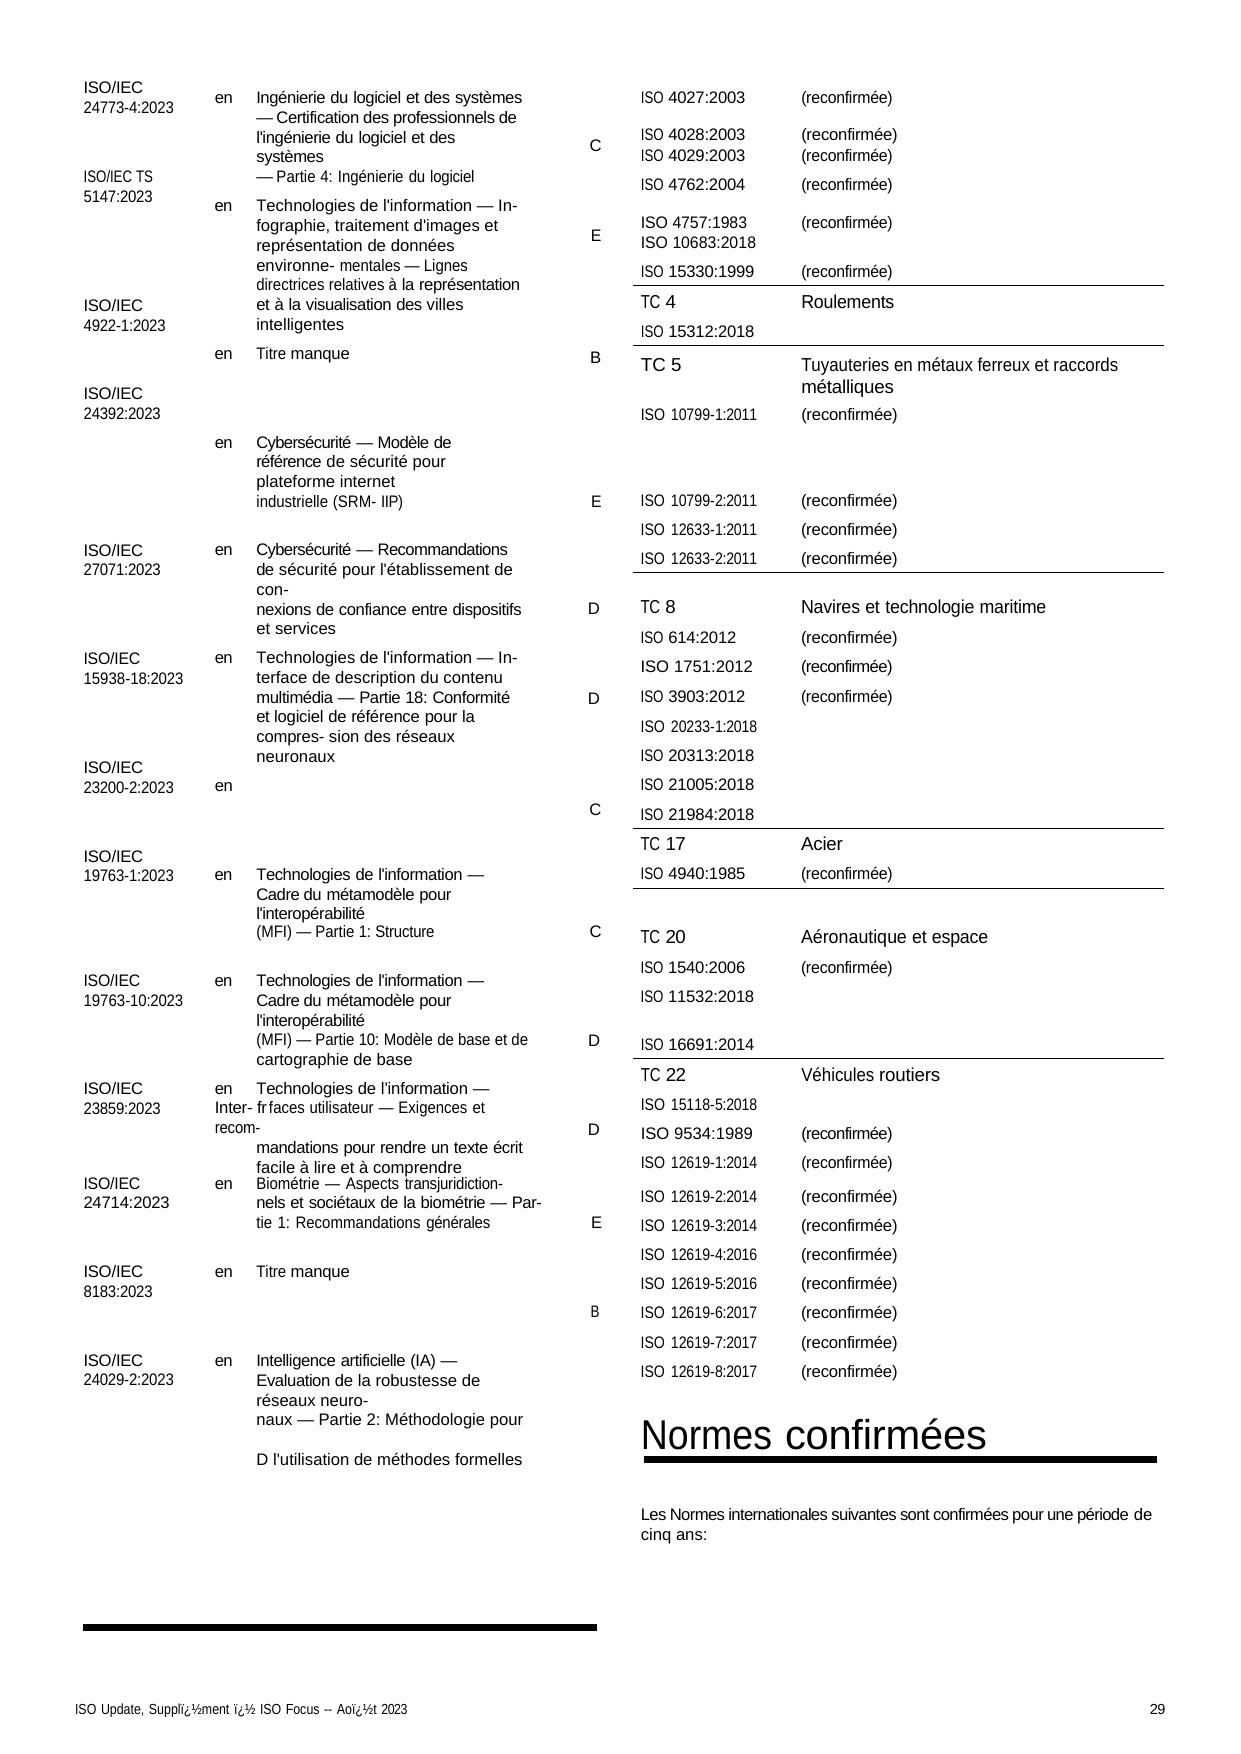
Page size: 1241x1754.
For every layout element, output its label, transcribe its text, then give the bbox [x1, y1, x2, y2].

text industrielle (SRM- IIP) E [256, 491, 603, 511]
text ISO 1540:2006 (reconfirmée) [640, 957, 1178, 977]
text ISO/IEC [83, 648, 186, 668]
text ISO/IEC 23859:2023 [83, 1079, 168, 1118]
text en Technologies de l'information — Cadre du métamodèle pour l'interopérabilité [214, 865, 526, 923]
text ISO 21005:2018 [640, 774, 1178, 794]
text ISO 20313:2018 [640, 745, 1178, 764]
text en Ingénierie du logiciel et des systèmes [214, 88, 541, 107]
text ISO 12633-2:2011 (reconfirmée) [640, 549, 1178, 568]
text en Technologies de l'information — In- terface de description du contenu multimédia — Partie 18: Conformité et logiciel de référence pour la compres- sion des réseaux neuronaux [214, 648, 524, 766]
text ISO/IEC 4922-1:2023 [83, 296, 169, 334]
text ISO/IEC 8183:2023 [83, 1262, 182, 1301]
text ISO 12619-8:2017 (reconfirmée) [640, 1362, 1178, 1381]
text ISO/IEC 23200-2:2023 [83, 758, 178, 797]
text 15938-18:2023 [83, 668, 186, 688]
text 24714:2023 [83, 1193, 182, 1212]
subtitle TC 22 Véhicules routiers [641, 1064, 1178, 1085]
subtitle TC 4 Roulements [641, 291, 1178, 312]
text (MFI) — Partie 10: Modèle de base et de cartographie de base [256, 1030, 535, 1069]
text ISO 12619-5:2016 (reconfirmée) [640, 1274, 1178, 1293]
text en Titre manque [214, 1262, 603, 1281]
text ISO 1751:2012 (reconfirmée) D ISO 3903:2012 (reconfirmée) [588, 657, 895, 708]
text ISO 4762:2004 (reconfirmée) [641, 175, 1178, 194]
text ISO 15118-5:2018 [641, 1095, 1178, 1114]
subtitle TC 20 Aéronautique et espace [640, 926, 1178, 948]
subtitle D TC 8 Navires et technologie maritime [588, 599, 1178, 618]
text en Technologies de l'information — In- fographie, traitement d'images et représentation de données environne- mentales — Lignes directrices relatives à la représentation et à la visualisation des villes intelligentes [214, 196, 537, 333]
text Les Normes internationales suivantes sont confirmées pour une période de cinq ans: [641, 1505, 1162, 1544]
text en Cybersécurité — Recommandations de sécurité pour l'établissement de con- [214, 540, 527, 599]
text ISO/IEC [83, 971, 186, 990]
subtitle TC 17 Acier [640, 833, 1178, 855]
text en Cybersécurité — Modèle de référence de sécurité pour plateforme internet [214, 432, 518, 491]
text ISO 12619-6:2017 (reconfirmée) [640, 1303, 1178, 1322]
text ISO 12633-1:2011 (reconfirmée) [640, 520, 1178, 539]
text en Biométrie — Aspects transjuridiction- [214, 1177, 603, 1192]
text nels et sociétaux de la biométrie — Par- [256, 1193, 603, 1212]
subtitle Normes confirmées [641, 1410, 1178, 1458]
text ISO 12619-4:2016 (reconfirmée) [640, 1245, 1178, 1264]
text ISO 12619-3:2014 (reconfirmée) [640, 1216, 1178, 1235]
text ISO 15312:2018 [641, 322, 1178, 341]
text C ISO 21984:2018 [589, 799, 1178, 823]
text E ISO 4757:1983 (reconfirmée) ISO 10683:2018 [591, 205, 895, 252]
text ISO/IEC 24773-4:2023 [83, 78, 178, 117]
text en Titre manque [214, 344, 541, 363]
text D ISO 16691:2014 [588, 1030, 1178, 1054]
text ISO 614:2012 (reconfirmée) [640, 627, 1178, 647]
text C ISO 4028:2003 (reconfirmée) [589, 117, 1178, 146]
text 19763-10:2023 [83, 991, 186, 1010]
text (MFI) — Partie 1: Structure C [256, 923, 603, 941]
text ISO 11532:2018 [640, 987, 1178, 1006]
text D ISO 9534:1989 (reconfirmée) ISO 12619-1:2014 (reconfirmée) [588, 1114, 895, 1172]
text ISO/IEC TS 5147:2023 [83, 167, 182, 206]
text en Technologies de l'information — Cadre du métamodèle pour l'interopérabilité [214, 971, 526, 1030]
text ISO 4940:1985 (reconfirmée) [640, 864, 1178, 883]
list Certification des professionnels de l'ingénierie du logiciel et des systèmes [256, 108, 521, 166]
text ISO/IEC [83, 1177, 182, 1192]
text ISO 10799-1:2011 (reconfirmée) [641, 405, 1178, 424]
text en [214, 776, 530, 795]
subtitle B TC 5 Tuyauteries en métaux ferreux et raccords métalliques [590, 348, 1127, 398]
text tie 1: Recommandations générales E [256, 1213, 603, 1232]
text ISO 20233-1:2018 [640, 719, 1178, 735]
text nexions de confiance entre dispositifs et services [256, 599, 526, 638]
text ISO 12619-2:2014 (reconfirmée) [640, 1187, 1178, 1206]
text ISO 15330:1999 (reconfirmée) [641, 262, 1178, 281]
text ISO/IEC 19763-1:2023 [83, 846, 178, 885]
text ISO 10799-2:2011 (reconfirmée) [640, 491, 1178, 510]
text ISO 12619-7:2017 (reconfirmée) [640, 1332, 1178, 1352]
text en Intelligence artificielle (IA) — Evaluation de la robustesse de réseaux neuro- [214, 1351, 533, 1409]
text ISO 4029:2003 (reconfirmée) [641, 146, 1178, 165]
text naux — Partie 2: Méthodologie pour D l'utilisation de méthodes formelles [256, 1410, 599, 1469]
text B [194, 1302, 599, 1321]
list Partie 4: Ingénierie du logiciel [256, 167, 541, 186]
text ISO/IEC 24392:2023 [83, 384, 182, 423]
text ISO/IEC 27071:2023 [83, 540, 168, 579]
text en Technologies de l’information — Inter- fr faces utilisateur — Exigences et recom- [214, 1078, 527, 1137]
text mandations pour rendre un texte écrit facile à lire et à comprendre [256, 1138, 535, 1177]
text ISO 4027:2003 (reconfirmée) [641, 88, 1178, 107]
text ISO/IEC 24029-2:2023 [83, 1351, 178, 1389]
